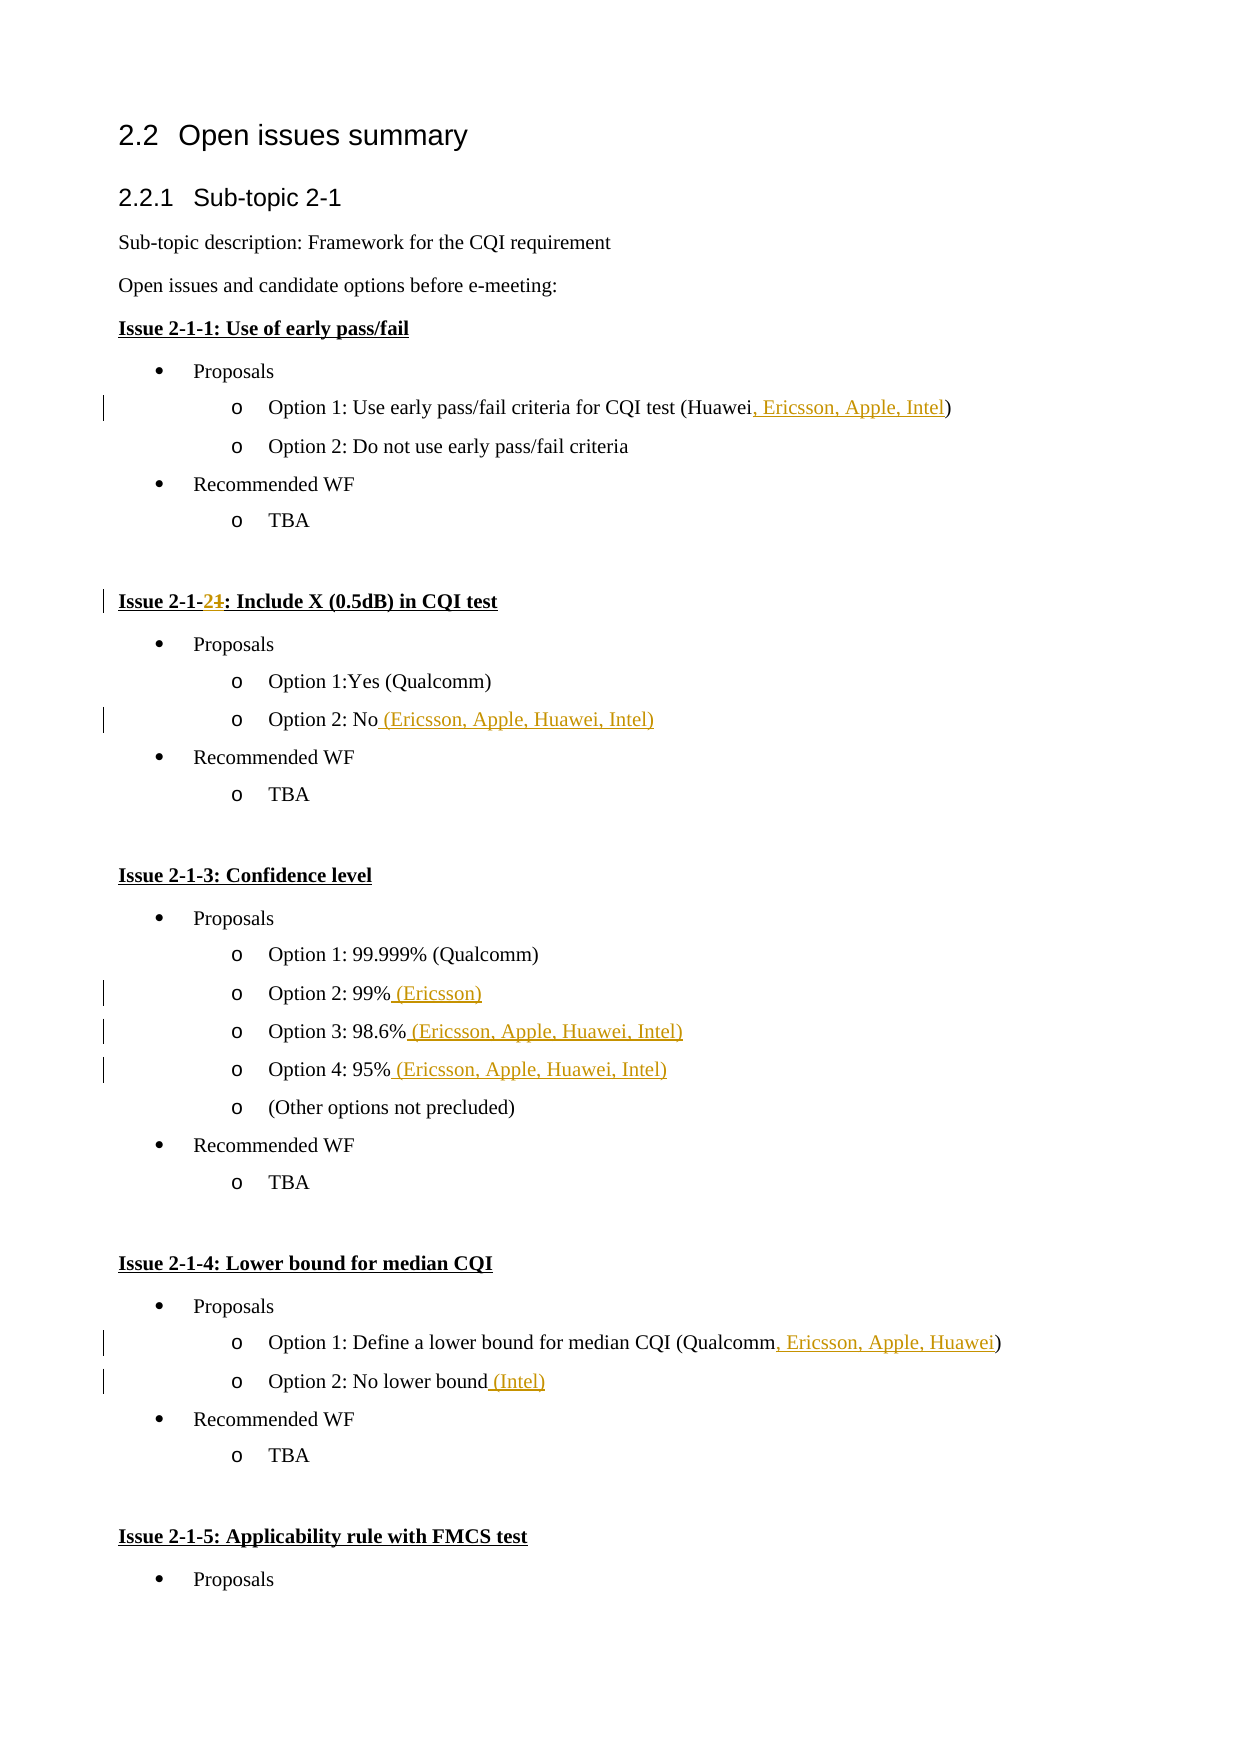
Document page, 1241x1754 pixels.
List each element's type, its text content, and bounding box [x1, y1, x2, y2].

list Proposals [156, 359, 1122, 383]
list Option 2: No lower bound [231, 1368, 1122, 1394]
subtitle Open issues summary [118, 118, 1122, 152]
text Issue 2-1-1: Use of early pass/fail [118, 316, 1122, 340]
list Option 1: Define a lower bound for median CQI (Qualcomm) [231, 1330, 1122, 1356]
text Open issues and candidate options before e-meeting: [118, 273, 1122, 297]
list Proposals [156, 1294, 1122, 1318]
list Option 1: Use early pass/fail criteria for CQI test (Huawei) [231, 395, 1122, 421]
list Recommended WF [156, 472, 1122, 496]
text Sub-topic description: Framework for the CQI requirement [118, 230, 1122, 254]
list Option 1:Yes (Qualcomm) [231, 669, 1122, 694]
list Recommended WF [156, 745, 1122, 769]
text Issue 2-1-5: Applicability rule with FMCS test [118, 1524, 1122, 1548]
list Proposals [156, 1567, 1122, 1591]
list Option 2: Do not use early pass/fail criteria [231, 433, 1122, 459]
list TBA [231, 1170, 1122, 1196]
list Proposals [156, 906, 1122, 930]
list Option 1: 99.999% (Qualcomm) [231, 942, 1122, 968]
list TBA [231, 508, 1122, 534]
subtitle Sub-topic 2-1 [118, 183, 1122, 212]
list Option 2: 99% [231, 980, 1122, 1006]
list Proposals [156, 632, 1122, 656]
list Recommended WF [156, 1133, 1122, 1157]
list Option 3: 98.6% [231, 1019, 1122, 1044]
list Recommended WF [156, 1407, 1122, 1431]
list Option 2: No [231, 707, 1122, 733]
list TBA [231, 1443, 1122, 1469]
list Option 4: 95% [231, 1057, 1122, 1083]
list (Other options not precluded) [231, 1095, 1122, 1121]
text Issue 2-1-4: Lower bound for median CQI [118, 1251, 1122, 1275]
list TBA [231, 782, 1122, 807]
text Issue 2-1-: Include X (0.5dB) in CQI test [118, 589, 1122, 613]
text Issue 2-1-3: Confidence level [118, 863, 1122, 887]
